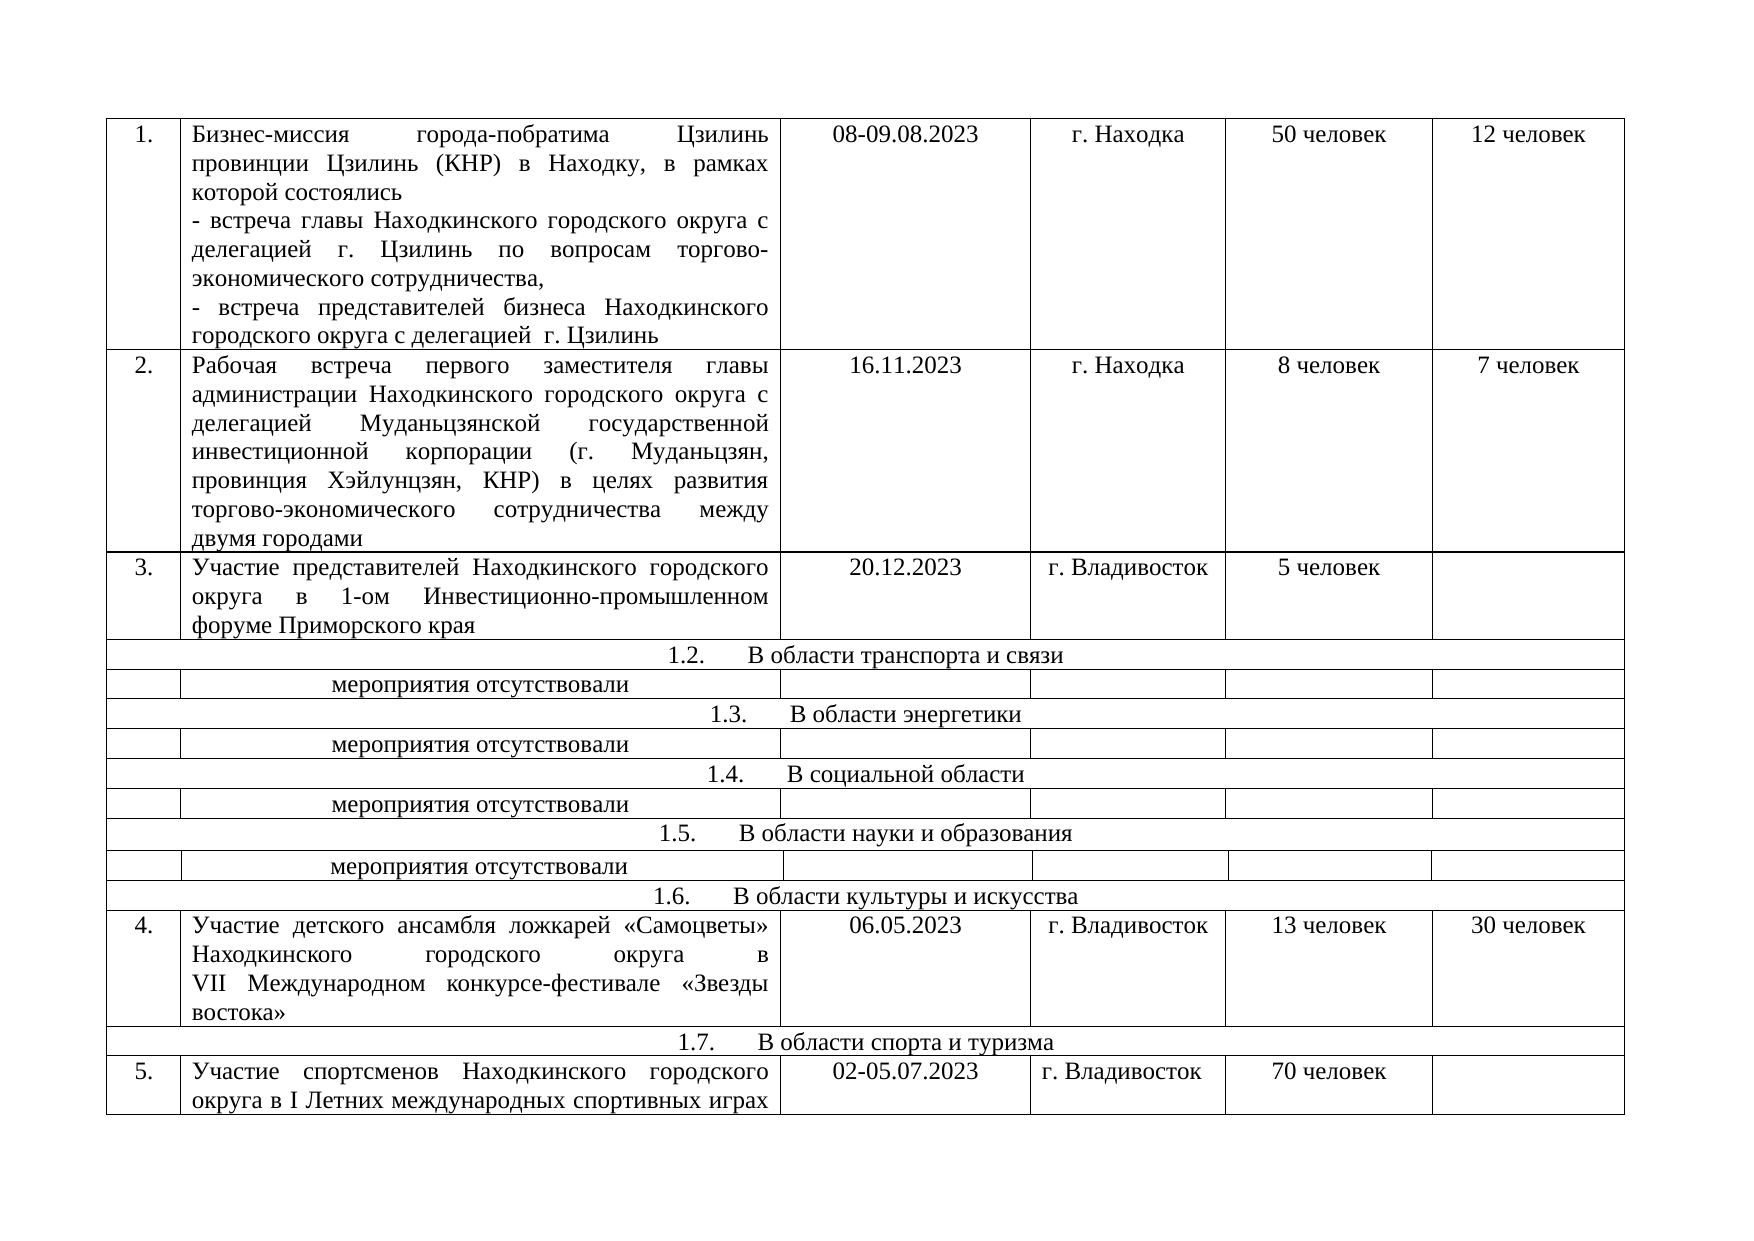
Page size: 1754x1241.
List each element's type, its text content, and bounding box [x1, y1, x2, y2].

table_cell [781, 789, 1030, 817]
table_cell В социальной области [107, 759, 1624, 788]
table_cell мероприятия отсутствовали [181, 670, 780, 698]
table_cell [781, 670, 1030, 698]
table_cell [784, 851, 1032, 880]
table_cell 06.05.2023 [781, 911, 1030, 1026]
table_cell [107, 670, 180, 698]
table_cell Участие представителей Находкинского городского округа в 1-ом Инвестиционно-промышленном форуме Приморского края [181, 553, 780, 639]
table_cell В области спорта и туризма [107, 1027, 1624, 1055]
table_cell [1433, 1056, 1624, 1114]
table_cell г. Владивосток [1031, 911, 1225, 1026]
table_cell [781, 729, 1030, 758]
table_cell 2. [107, 350, 180, 551]
table_cell В области науки и образования [107, 819, 1624, 850]
table_cell 5. [107, 1056, 180, 1114]
table_cell 5 человек [1226, 553, 1432, 639]
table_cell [181, 1056, 780, 1114]
table_cell г. Владивосток [1031, 1056, 1225, 1114]
table_cell [1433, 729, 1624, 758]
table_cell мероприятия отсутствовали [182, 851, 783, 880]
table_cell г. Находка [1031, 119, 1225, 349]
table_cell 8 человек [1226, 350, 1432, 551]
table_cell [1031, 670, 1225, 698]
table_cell Рабочая встреча первого заместителя главы администрации Находкинского городского округа с делегацией Муданьцзянской государственной инвестиционной корпорации (г. Муданьцзян, провинция Хэйлунцзян, КНР) в целях развития торгово-экономического сотрудничества между двумя городами [181, 350, 780, 551]
table_cell мероприятия отсутствовали [181, 789, 780, 817]
table_cell г. Находка [1031, 350, 1225, 551]
table_cell 02-05.07.2023 [781, 1056, 1030, 1114]
table_cell [1031, 789, 1225, 817]
table_cell [1033, 851, 1228, 880]
table_cell [1031, 729, 1225, 758]
table_cell [107, 851, 181, 880]
table_cell г. Владивосток [1031, 553, 1225, 639]
table_cell 3. [107, 553, 180, 639]
table_cell 16.11.2023 [781, 350, 1030, 551]
table_cell [107, 789, 180, 817]
table_cell [1433, 670, 1624, 698]
table_cell 12 человек [1433, 119, 1624, 349]
table_cell [1229, 851, 1431, 880]
table_cell 13 человек [1226, 911, 1432, 1026]
table_cell [1432, 851, 1624, 880]
table_cell мероприятия отсутствовали [181, 729, 780, 758]
table_cell [1433, 553, 1624, 639]
table_cell [1433, 789, 1624, 817]
table_cell 4. [107, 911, 180, 1026]
table_cell В области культуры и искусства [107, 881, 1624, 909]
table_cell [1226, 729, 1432, 758]
table_cell [107, 729, 180, 758]
table_cell 1. [107, 119, 180, 349]
table_cell 30 человек [1433, 911, 1624, 1026]
table_cell Бизнес-миссия города-побратима Цзилинь провинции Цзилинь (КНР) в Находку, в рамках которой состоялись - встреча главы Находкинского городского округа с делегацией г. Цзилинь по вопросам торгово-экономического сотрудничества, - встреча представителей бизнеса Находкинского городского округа с делегацией г. Цзилинь [181, 119, 780, 349]
table_cell [1226, 789, 1432, 817]
table_cell 70 человек [1226, 1056, 1432, 1114]
table_cell 08-09.08.2023 [781, 119, 1030, 349]
table_cell В области транспорта и связи [107, 640, 1624, 668]
table_cell Участие детского ансамбля ложкарей «Самоцветы» Находкинского городского округа в VII Международном конкурсе-фестивале «Звезды востока» [181, 911, 780, 1026]
table_cell 7 человек [1433, 350, 1624, 551]
table_cell 20.12.2023 [781, 553, 1030, 639]
table_cell В области энергетики [107, 699, 1624, 728]
table_cell 50 человек [1226, 119, 1432, 349]
table_cell [1226, 670, 1432, 698]
